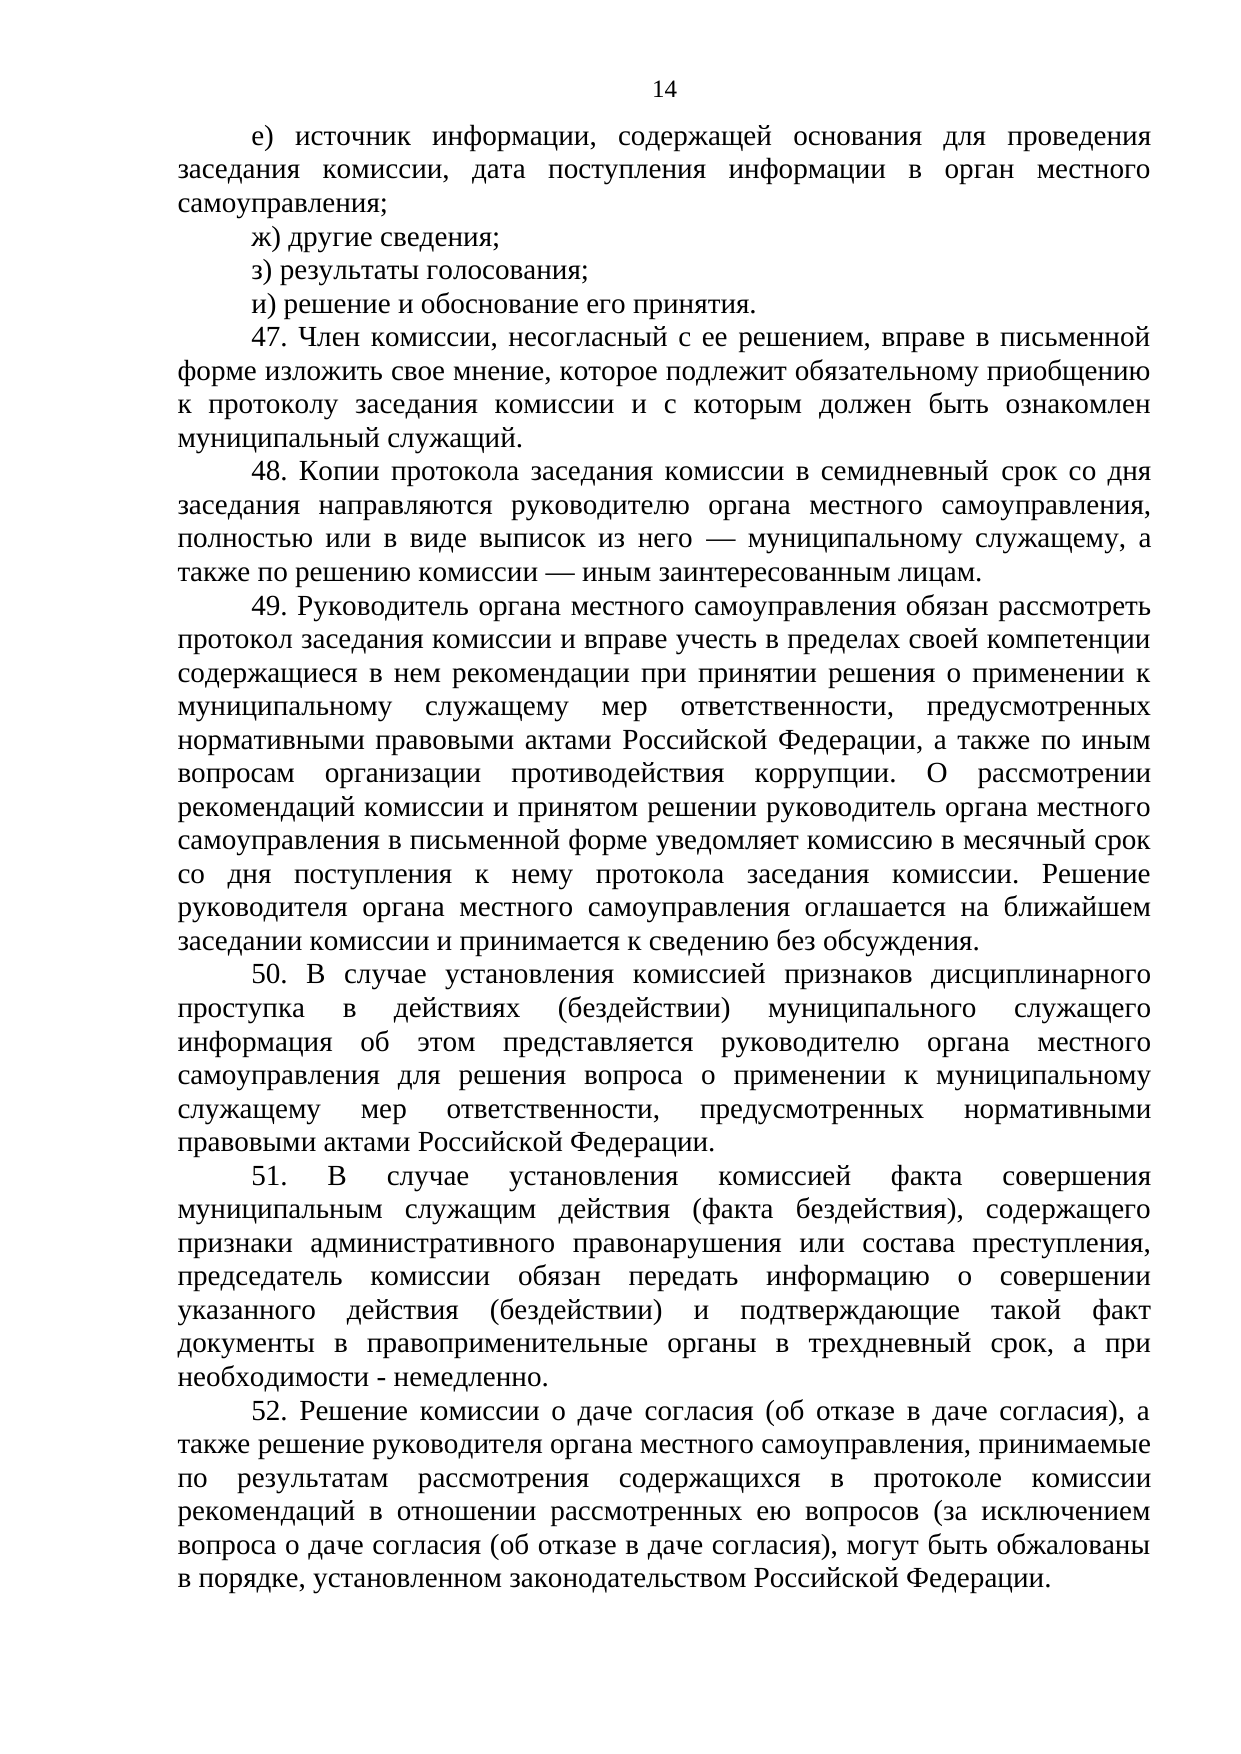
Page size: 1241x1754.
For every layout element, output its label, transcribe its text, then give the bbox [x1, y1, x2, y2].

text 48. Копии протокола заседания комиссии в семидневный срок со дня заседания направляются руководителю органа местного самоуправления, полностью или в виде выписок из него — муниципальному служащему, а также по решению комиссии — иным заинтересованным лицам. [177, 453, 1152, 588]
text и) решение и обоснование его принятия. [177, 286, 1152, 319]
text 52. Решение комиссии о даче согласия (об отказе в даче согласия), а также решение руководителя органа местного самоуправления, принимаемые по результатам рассмотрения содержащихся в протоколе комиссии рекомендаций в отношении рассмотренных ею вопросов (за исключением вопроса о даче согласия (об отказе в даче согласия), могут быть обжалованы в порядке, установленном законодательством Российской Федерации. [177, 1393, 1152, 1594]
text 50. В случае установления комиссией признаков дисциплинарного проступка в действиях (бездействии) муниципального служащего информация об этом представляется руководителю органа местного самоуправления для решения вопроса о применении к муниципальному служащему мер ответственности, предусмотренных нормативными правовыми актами Российской Федерации. [177, 957, 1152, 1158]
text ж) другие сведения; [177, 219, 1152, 252]
text 49. Руководитель органа местного самоуправления обязан рассмотреть протокол заседания комиссии и вправе учесть в пределах своей компетенции содержащиеся в нем рекомендации при принятии решения о применении к муниципальному служащему мер ответственности, предусмотренных нормативными правовыми актами Российской Федерации, а также по иным вопросам организации противодействия коррупции. О рассмотрении рекомендаций комиссии и принятом решении руководитель органа местного самоуправления в письменной форме уведомляет комиссию в месячный срок со дня поступления к нему протокола заседания комиссии. Решение руководителя органа местного самоуправления оглашается на ближайшем заседании комиссии и принимается к сведению без обсуждения. [177, 588, 1152, 957]
text 47. Член комиссии, несогласный с ее решением, вправе в письменной форме изложить свое мнение, которое подлежит обязательному приобщению к протоколу заседания комиссии и с которым должен быть ознакомлен муниципальный служащий. [177, 319, 1152, 453]
text 51. В случае установления комиссией факта совершения муниципальным служащим действия (факта бездействия), содержащего признаки административного правонарушения или состава преступления, председатель комиссии обязан передать информацию о совершении указанного действия (бездействии) и подтверждающие такой факт документы в правоприменительные органы в трехдневный срок, а при необходимости - немедленно. [177, 1158, 1152, 1393]
text з) результаты голосования; [177, 252, 1152, 286]
text е) источник информации, содержащей основания для проведения заседания комиссии, дата поступления информации в орган местного самоуправления; [177, 118, 1152, 219]
